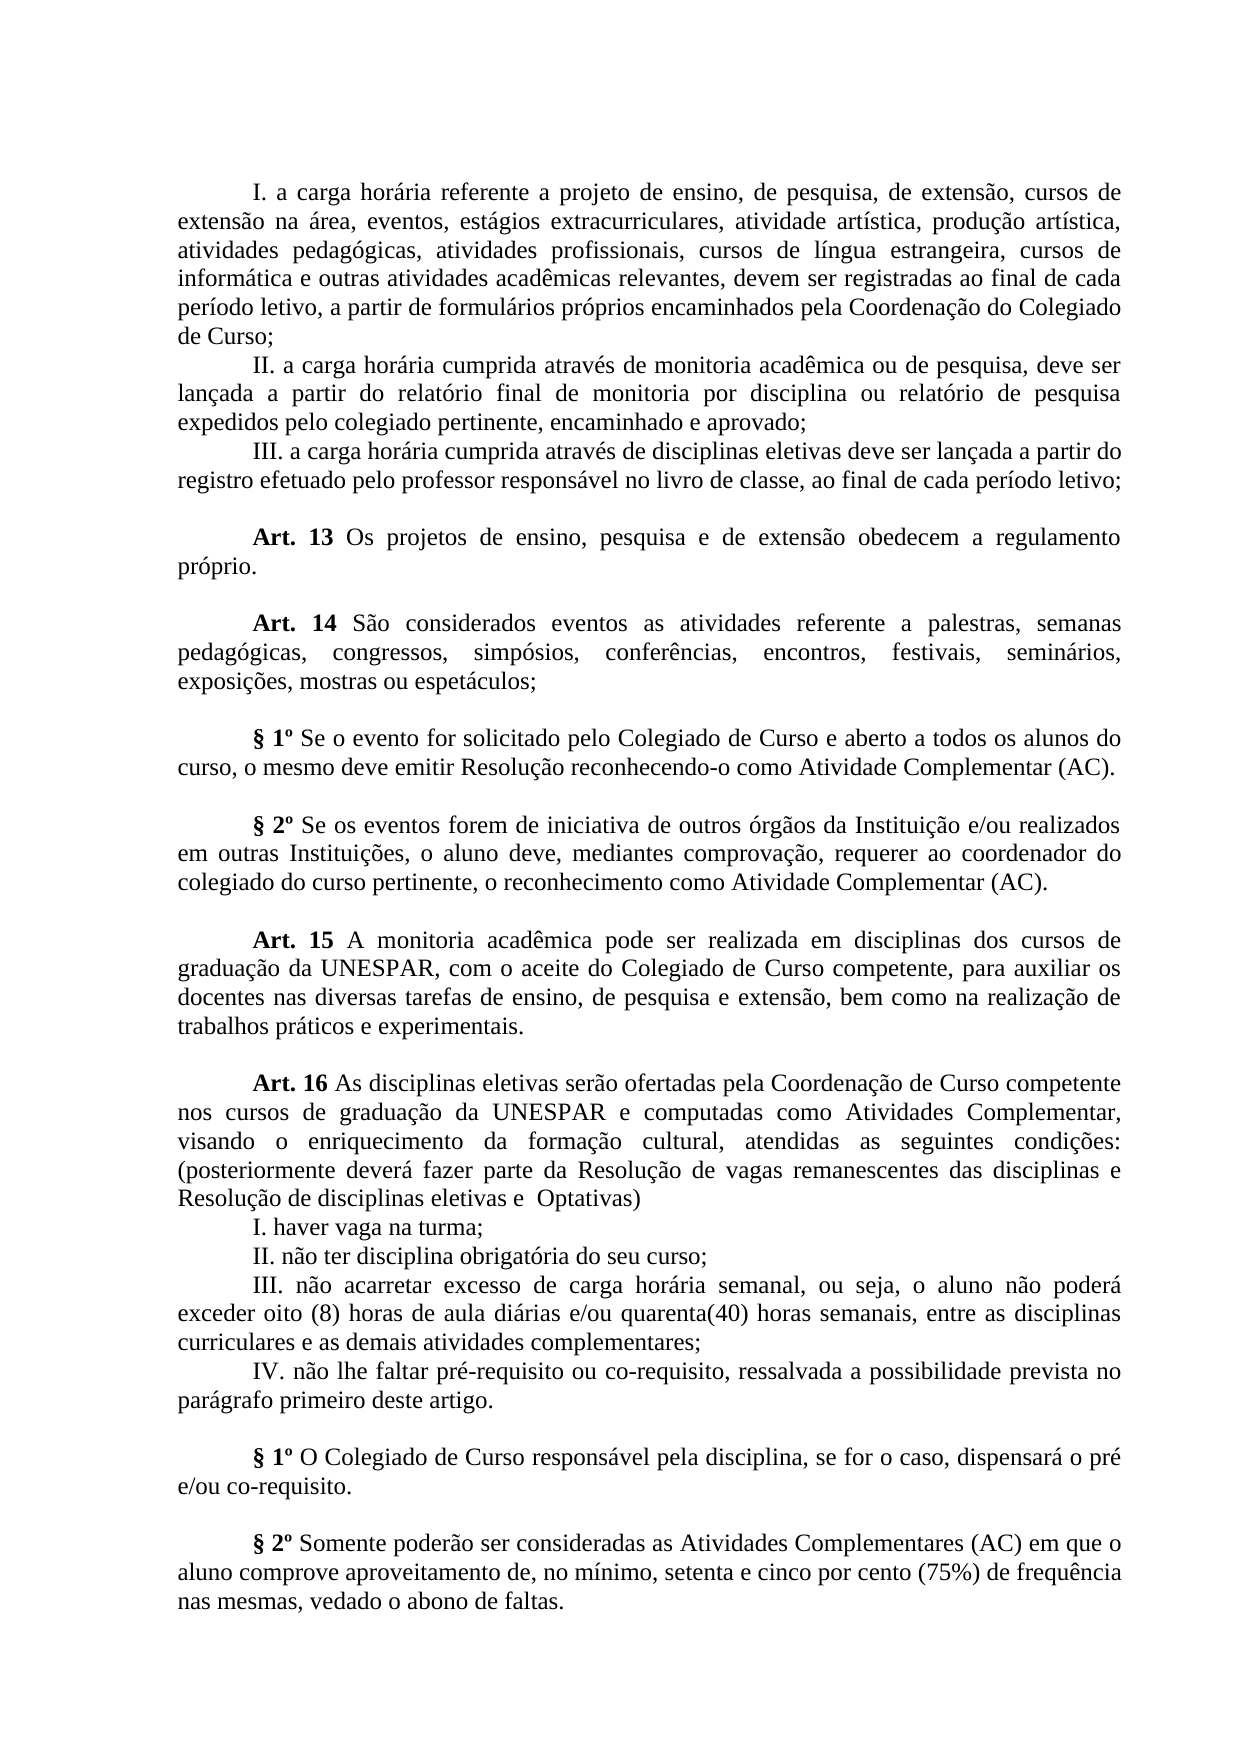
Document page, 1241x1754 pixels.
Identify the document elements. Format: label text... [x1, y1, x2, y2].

text Art. 13 Os projetos de ensino, pesquisa e de extensão obedecem a regulamento próprio. [177, 522, 1122, 580]
text II. a carga horária cumprida através de monitoria acadêmica ou de pesquisa, deve ser lançada a partir do relatório final de monitoria por disciplina ou relatório de pesquisa expedidos pelo colegiado pertinente, encaminhado e aprovado; [177, 350, 1122, 436]
text III. a carga horária cumprida através de disciplinas eletivas deve ser lançada a partir do registro efetuado pelo professor responsável no livro de classe, ao final de cada período letivo; [177, 436, 1122, 493]
text III. não acarretar excesso de carga horária semanal, ou seja, o aluno não poderá exceder oito (8) horas de aula diárias e/ou quarenta(40) horas semanais, entre as disciplinas curriculares e as demais atividades complementares; [177, 1270, 1122, 1356]
text I. haver vaga na turma; [177, 1212, 1122, 1241]
text § 2º Somente poderão ser consideradas as Atividades Complementares (AC) em que o aluno comprove aproveitamento de, no mínimo, setenta e cinco por cento (75%) de frequência nas mesmas, vedado o abono de faltas. [177, 1528, 1122, 1615]
text Art. 14 São considerados eventos as atividades referente a palestras, semanas pedagógicas, congressos, simpósios, conferências, encontros, festivais, seminários, exposições, mostras ou espetáculos; [177, 608, 1122, 695]
text § 2º Se os eventos forem de iniciativa de outros órgãos da Instituição e/ou realizados em outras Instituições, o aluno deve, mediantes comprovação, requerer ao coordenador do colegiado do curso pertinente, o reconhecimento como Atividade Complementar (AC). [177, 810, 1122, 896]
text Art. 16 As disciplinas eletivas serão ofertadas pela Coordenação de Curso competente nos cursos de graduação da UNESPAR e computadas como Atividades Complementar, visando o enriquecimento da formação cultural, atendidas as seguintes condições: (posteriormente deverá fazer parte da Resolução de vagas remanescentes das disciplinas e Resolução de disciplinas eletivas e Optativas) [177, 1068, 1122, 1212]
text I. a carga horária referente a projeto de ensino, de pesquisa, de extensão, cursos de extensão na área, eventos, estágios extracurriculares, atividade artística, produção artística, atividades pedagógicas, atividades profissionais, cursos de língua estrangeira, cursos de informática e outras atividades acadêmicas relevantes, devem ser registradas ao final de cada período letivo, a partir de formulários próprios encaminhados pela Coordenação do Colegiado de Curso; [177, 177, 1122, 350]
text § 1º O Colegiado de Curso responsável pela disciplina, se for o caso, dispensará o pré e/ou co-requisito. [177, 1442, 1122, 1500]
text § 1º Se o evento for solicitado pelo Colegiado de Curso e aberto a todos os alunos do curso, o mesmo deve emitir Resolução reconhecendo-o como Atividade Complementar (AC). [177, 723, 1122, 781]
text IV. não lhe faltar pré-requisito ou co-requisito, ressalvada a possibilidade prevista no parágrafo primeiro deste artigo. [177, 1356, 1122, 1413]
text Art. 15 A monitoria acadêmica pode ser realizada em disciplinas dos cursos de graduação da UNESPAR, com o aceite do Colegiado de Curso competente, para auxiliar os docentes nas diversas tarefas de ensino, de pesquisa e extensão, bem como na realização de trabalhos práticos e experimentais. [177, 925, 1122, 1040]
text II. não ter disciplina obrigatória do seu curso; [177, 1241, 1122, 1270]
